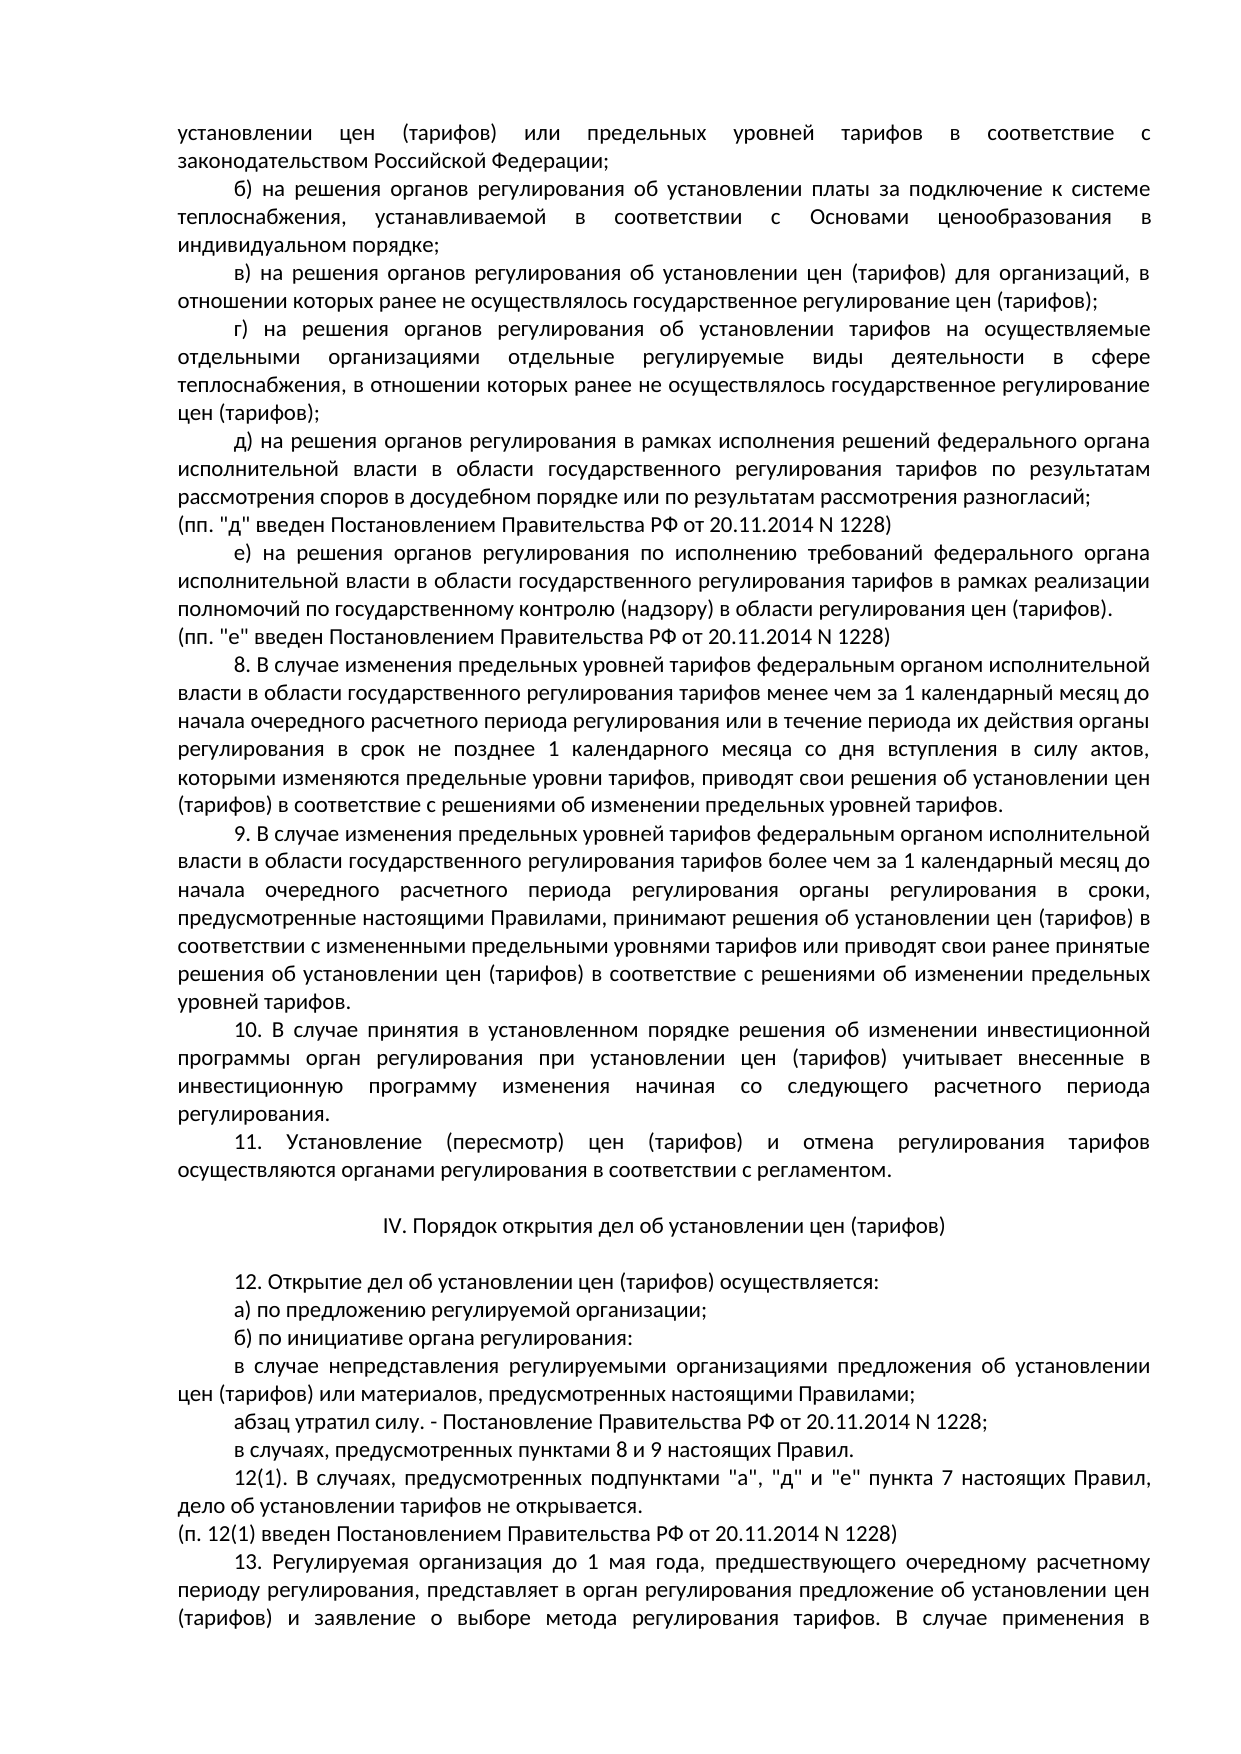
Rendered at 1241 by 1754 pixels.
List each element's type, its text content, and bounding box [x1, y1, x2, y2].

text б) на решения органов регулирования об установлении платы за подключение к системе теплоснабжения, устанавливаемой в соответствии с Основами ценообразования в индивидуальном порядке; [177, 174, 1152, 258]
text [177, 1547, 1152, 1631]
text а) по предложению регулируемой организации; [177, 1295, 1152, 1323]
text е) на решения органов регулирования по исполнению требований федерального органа исполнительной власти в области государственного регулирования тарифов в рамках реализации полномочий по государственному контролю (надзору) в области регулирования цен (тарифов). [177, 538, 1152, 622]
text (пп. "е" введен Постановлением Правительства РФ от 20.11.2014 N 1228) [177, 622, 1152, 651]
text (п. 12(1) введен Постановлением Правительства РФ от 20.11.2014 N 1228) [177, 1519, 1152, 1547]
text 12. Открытие дел об установлении цен (тарифов) осуществляется: [177, 1267, 1152, 1295]
text в случаях, предусмотренных пунктами 8 и 9 настоящих Правил. [177, 1435, 1152, 1463]
text 8. В случае изменения предельных уровней тарифов федеральным органом исполнительной власти в области государственного регулирования тарифов менее чем за 1 календарный месяц до начала очередного расчетного периода регулирования или в течение периода их действия органы регулирования в срок не позднее 1 календарного месяца со дня вступления в силу актов, которыми изменяются предельные уровни тарифов, приводят свои решения об установлении цен (тарифов) в соответствие с решениями об изменении предельных уровней тарифов. [177, 651, 1152, 819]
text в случае непредставления регулируемыми организациями предложения об установлении цен (тарифов) или материалов, предусмотренных настоящими Правилами; [177, 1351, 1152, 1407]
text IV. Порядок открытия дел об установлении цен (тарифов) [177, 1211, 1152, 1239]
text г) на решения органов регулирования об установлении тарифов на осуществляемые отдельными организациями отдельные регулируемые виды деятельности в сфере теплоснабжения, в отношении которых ранее не осуществлялось государственное регулирование цен (тарифов); [177, 314, 1152, 426]
text д) на решения органов регулирования в рамках исполнения решений федерального органа исполнительной власти в области государственного регулирования тарифов по результатам рассмотрения споров в досудебном порядке или по результатам рассмотрения разногласий; [177, 426, 1152, 510]
text абзац утратил силу. - Постановление Правительства РФ от 20.11.2014 N 1228; [177, 1407, 1152, 1435]
text 12(1). В случаях, предусмотренных подпунктами "а", "д" и "е" пункта 7 настоящих Правил, дело об установлении тарифов не открывается. [177, 1463, 1152, 1519]
text 11. Установление (пересмотр) цен (тарифов) и отмена регулирования тарифов осуществляются органами регулирования в соответствии с регламентом. [177, 1127, 1152, 1183]
text 9. В случае изменения предельных уровней тарифов федеральным органом исполнительной власти в области государственного регулирования тарифов более чем за 1 календарный месяц до начала очередного расчетного периода регулирования органы регулирования в сроки, предусмотренные настоящими Правилами, принимают решения об установлении цен (тарифов) в соответствии с измененными предельными уровнями тарифов или приводят свои ранее принятые решения об установлении цен (тарифов) в соответствие с решениями об изменении предельных уровней тарифов. [177, 819, 1152, 1015]
text б) по инициативе органа регулирования: [177, 1323, 1152, 1351]
text 10. В случае принятия в установленном порядке решения об изменении инвестиционной программы орган регулирования при установлении цен (тарифов) учитывает внесенные в инвестиционную программу изменения начиная со следующего расчетного периода регулирования. [177, 1015, 1152, 1127]
text (пп. "д" введен Постановлением Правительства РФ от 20.11.2014 N 1228) [177, 510, 1152, 538]
text в) на решения органов регулирования об установлении цен (тарифов) для организаций, в отношении которых ранее не осуществлялось государственное регулирование цен (тарифов); [177, 258, 1152, 314]
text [177, 118, 1152, 174]
